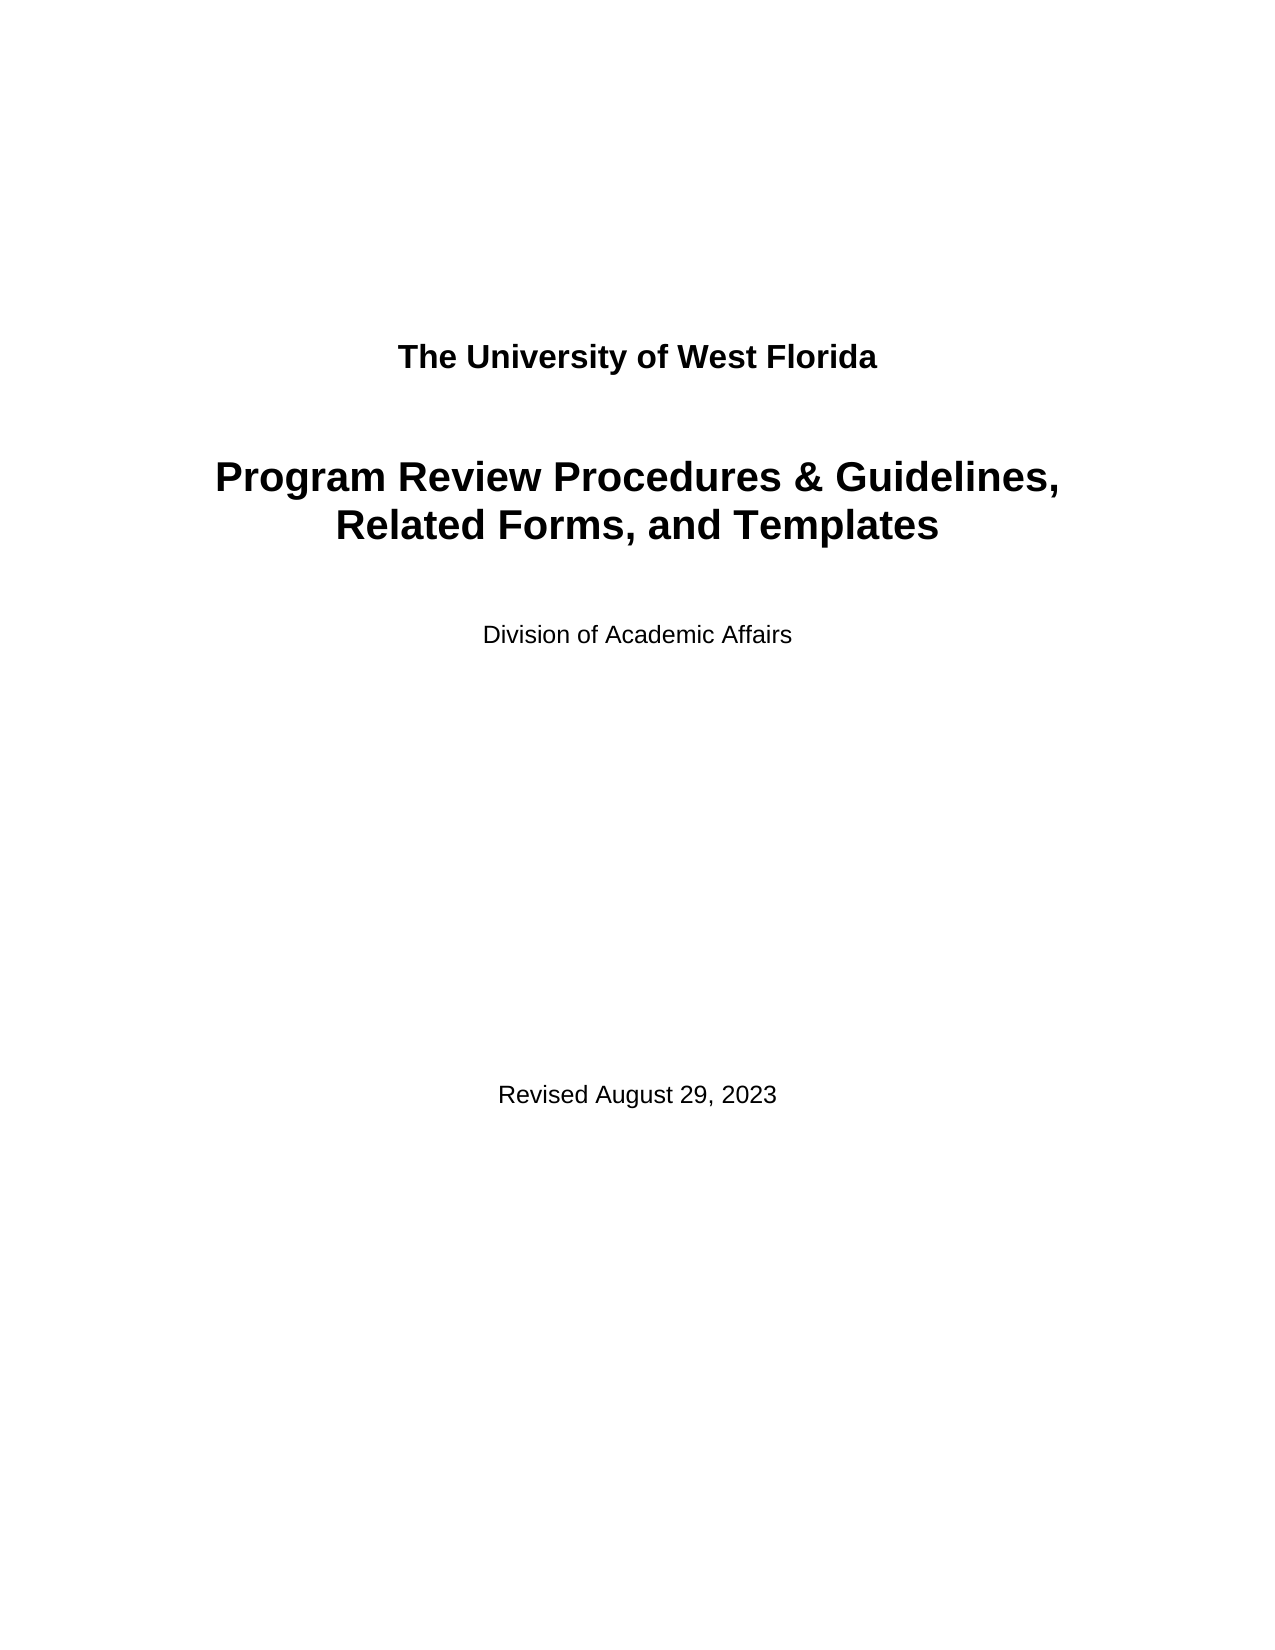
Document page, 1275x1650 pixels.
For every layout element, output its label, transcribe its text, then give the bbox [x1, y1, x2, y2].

text Revised August 29, 2023 [150, 1080, 1125, 1109]
text Program Review Procedures & Guidelines, [150, 452, 1125, 500]
text Related Forms, and Templates [150, 500, 1125, 548]
text The University of West Florida [150, 337, 1125, 375]
text Division of Academic Affairs [150, 620, 1125, 649]
